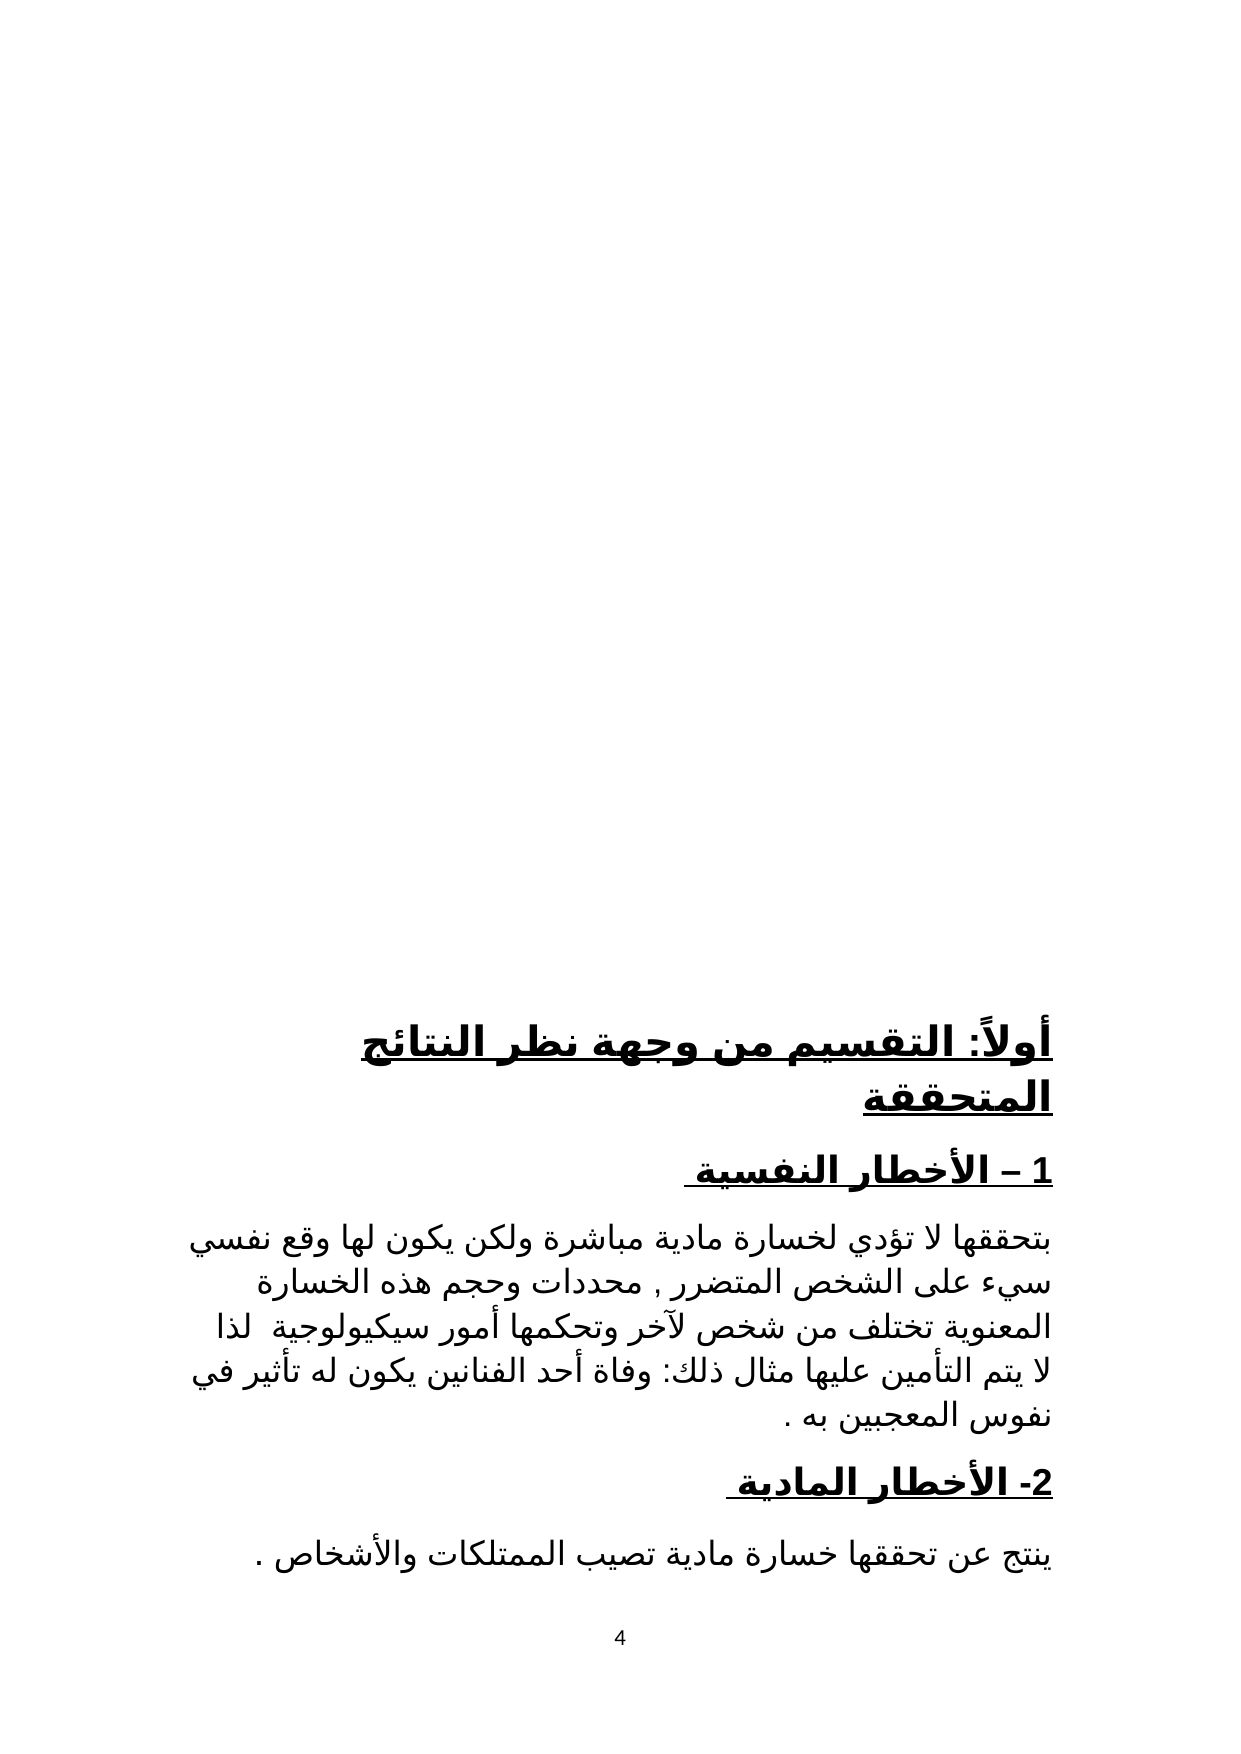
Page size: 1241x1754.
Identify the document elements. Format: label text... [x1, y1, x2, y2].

text أولاً: التقسيم من وجهة نظر النتائج المتحققة [187, 1017, 1053, 1120]
text 1 – الأخطار النفسية [187, 1148, 1053, 1191]
text 2- الأخطار المادية [187, 1460, 1053, 1503]
text ينتج عن تحققها خسارة مادية تصيب الممتلكات والأشخاص . [187, 1530, 1053, 1573]
text بتحققها لا تؤدي لخسارة مادية مباشرة ولكن يكون لها وقع نفسي سيء على الشخص المتضرر , محددات وحجم هذه الخسارة المعنوية تختلف من شخص لآخر وتحكمها أمور سيكيولوجية لذا لا يتم التأمين عليها مثال ذلك: وفاة أحد الفنانين يكون له تأثير في نفوس المعجبين به . [187, 1218, 1053, 1433]
